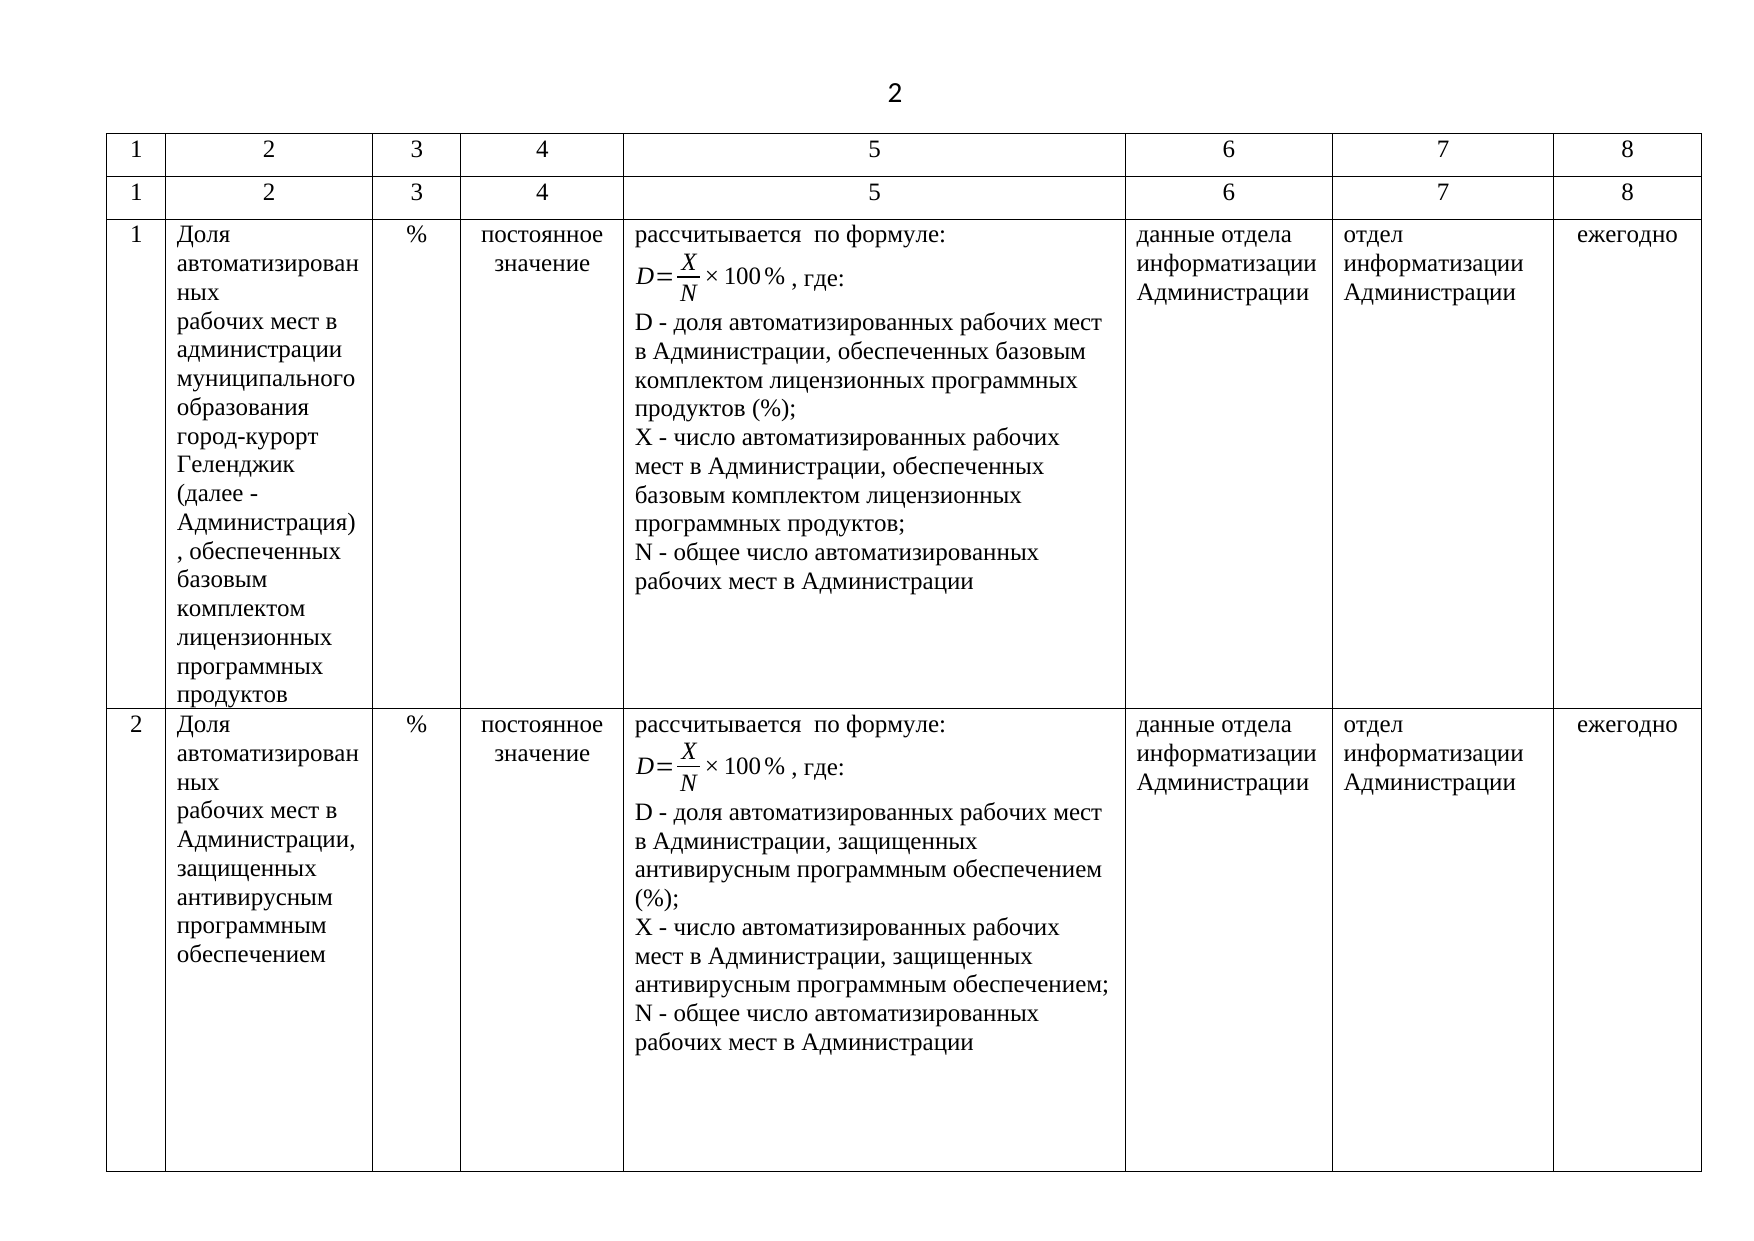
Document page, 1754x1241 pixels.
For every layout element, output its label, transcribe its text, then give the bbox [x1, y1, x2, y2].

table_cell 8 [1554, 177, 1701, 218]
table_cell 6 [1126, 134, 1332, 176]
table_cell 6 [1126, 177, 1332, 218]
table_cell 5 [624, 177, 1125, 218]
table_cell ежегодно [1554, 220, 1701, 708]
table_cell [1126, 709, 1332, 1171]
table_cell Доля автоматизированных рабочих мест в администрации муниципального образования город-курорт Геленджик (далее - Администрация), обеспеченных базовым комплектом лицензионных программных продуктов [166, 220, 372, 708]
table_cell % [373, 220, 460, 708]
table_cell ежегодно [1554, 709, 1701, 1171]
table_cell 7 [1333, 177, 1553, 218]
table_cell 3 [373, 134, 460, 176]
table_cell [166, 709, 372, 1171]
table_cell 1 [107, 220, 165, 708]
table_cell 5 [624, 134, 1125, 176]
table_cell 8 [1554, 134, 1701, 176]
table_cell 1 [107, 177, 165, 218]
table_cell отдел информатизации Администрации [1333, 220, 1553, 708]
table_cell постоянное значение [461, 709, 623, 1171]
table_cell 2 [166, 177, 372, 218]
table_cell % [373, 709, 460, 1171]
table_cell 4 [461, 177, 623, 218]
table_cell данные отдела информатизации Администрации [1126, 220, 1332, 708]
table_cell 1 [107, 134, 165, 176]
table_cell 3 [373, 177, 460, 218]
table_cell 2 [166, 134, 372, 176]
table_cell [1333, 709, 1553, 1171]
table_cell постоянное значение [461, 220, 623, 708]
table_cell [624, 709, 1125, 1171]
table_cell 4 [461, 134, 623, 176]
table_cell 2 [107, 709, 165, 1171]
table_cell 7 [1333, 134, 1553, 176]
table_cell рассчитывается по формуле: , где: D - доля автоматизированных рабочих мест в Администрации, обеспеченных базовым комплектом лицензионных программных продуктов (%); X - число автоматизированных рабочих мест в Администрации, обеспеченных базовым комплектом лицензионных программных продуктов; N - общее число автоматизированных рабочих мест в Администрации [624, 220, 1125, 708]
